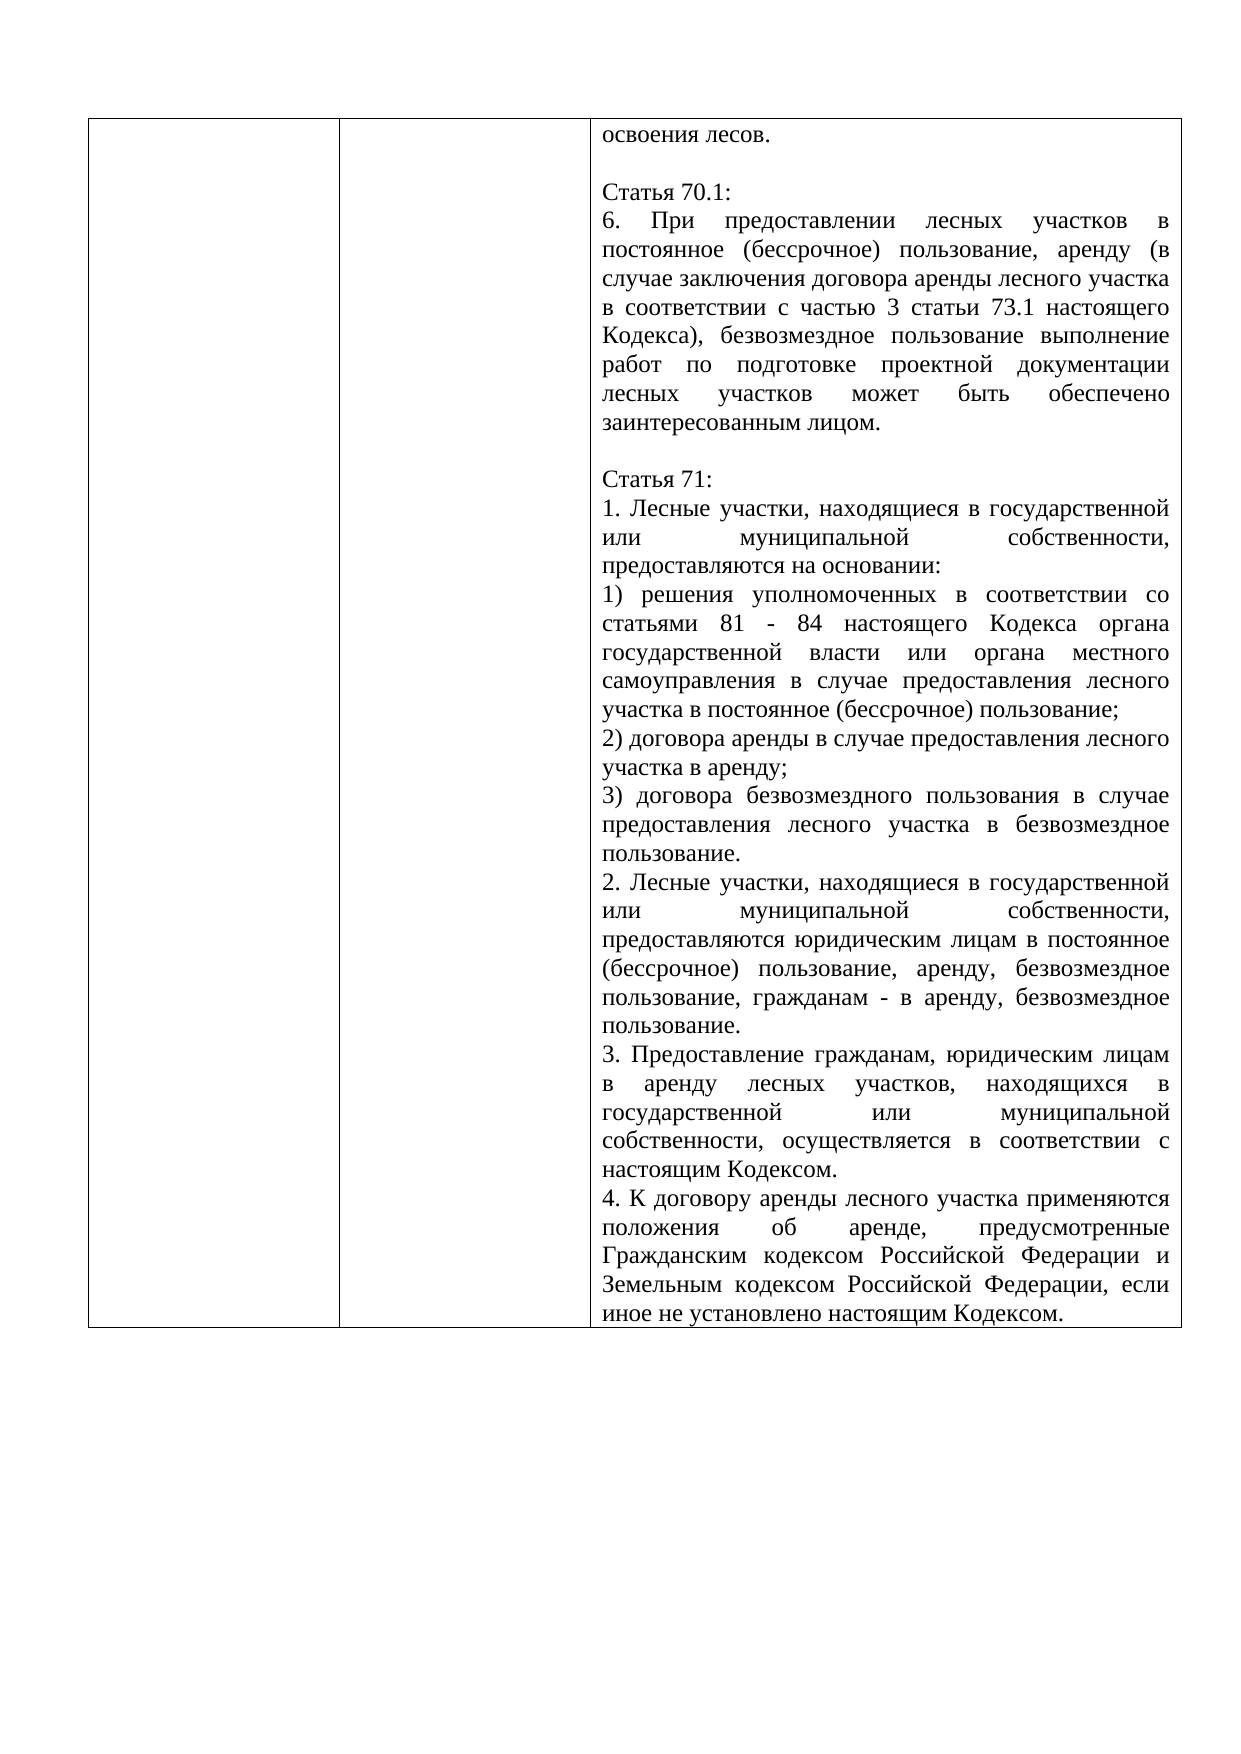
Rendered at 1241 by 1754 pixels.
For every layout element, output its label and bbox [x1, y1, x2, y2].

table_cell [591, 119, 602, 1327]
table_cell [89, 119, 339, 1327]
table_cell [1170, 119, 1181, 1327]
table_cell [340, 119, 590, 1327]
